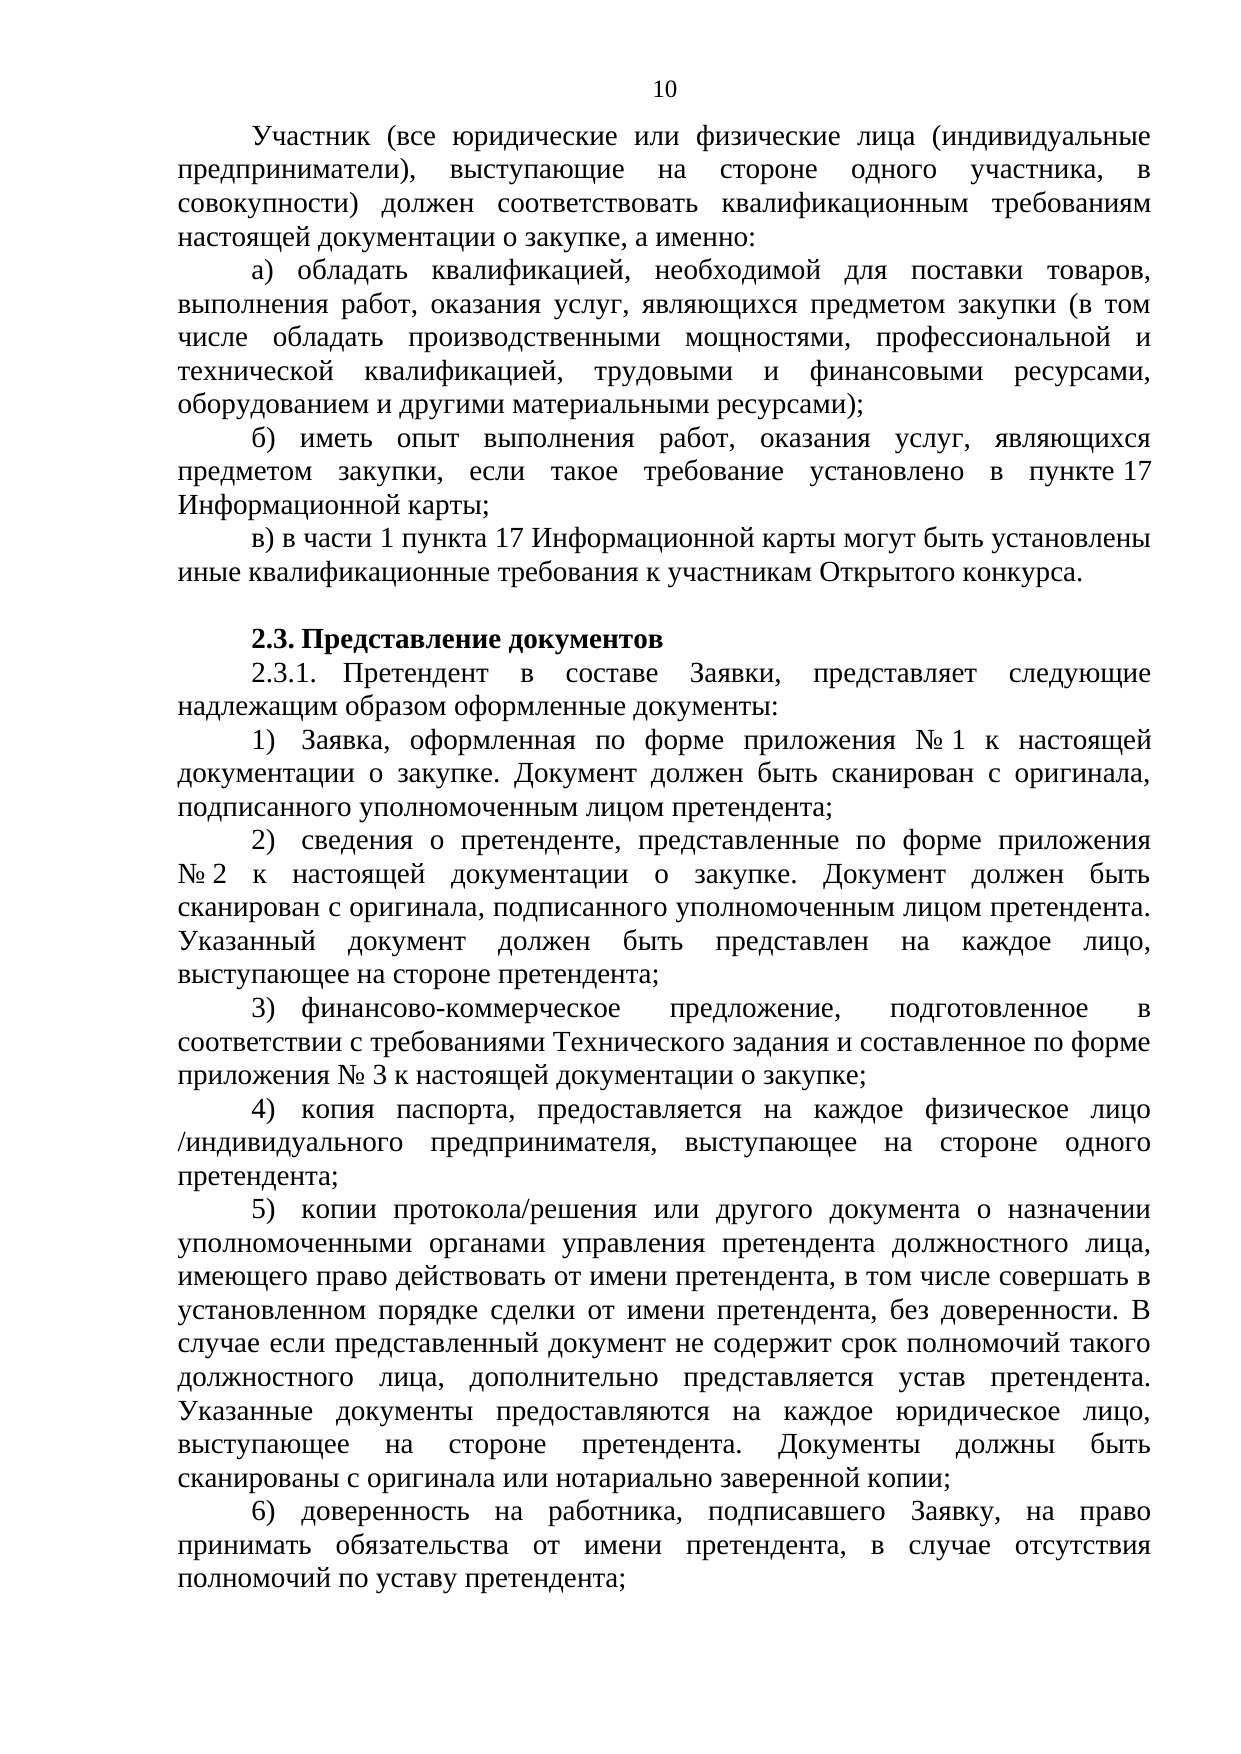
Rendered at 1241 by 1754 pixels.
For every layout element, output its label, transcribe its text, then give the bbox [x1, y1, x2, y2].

list Претендент в составе Заявки, представляет следующие надлежащим образом оформленные документы: [177, 655, 1152, 722]
list сведения о претенденте, представленные по форме приложения № 2 к настоящей документации о закупке. Документ должен быть сканирован с оригинала, подписанного уполномоченным лицом претендента. Указанный документ должен быть представлен на каждое лицо, выступающее на стороне претендента; [177, 822, 1152, 990]
list копия паспорта, предоставляется на каждое физическое лицо /индивидуального предпринимателя, выступающее на стороне одного претендента; [177, 1091, 1152, 1191]
list доверенность на работника, подписавшего Заявку, на право принимать обязательства от имени претендента, в случае отсутствия полномочий по уставу претендента; [177, 1493, 1152, 1594]
list копии протокола/решения или другого документа о назначении уполномоченными органами управления претендента должностного лица, имеющего право действовать от имени претендента, в том числе совершать в установленном порядке сделки от имени претендента, без доверенности. В случае если представленный документ не содержит срок полномочий такого должностного лица, дополнительно представляется устав претендента. Указанные документы предоставляются на каждое юридическое лицо, выступающее на стороне претендента. Документы должны быть сканированы с оригинала или нотариально заверенной копии; [177, 1191, 1152, 1493]
list Заявка, оформленная по форме приложения № 1 к настоящей документации о закупке. Документ должен быть сканирован с оригинала, подписанного уполномоченным лицом претендента; [177, 722, 1152, 822]
text а) обладать квалификацией, необходимой для поставки товаров, выполнения работ, оказания услуг, являющихся предметом закупки (в том числе обладать производственными мощностями, профессиональной и технической квалификацией, трудовыми и финансовыми ресурсами, оборудованием и другими материальными ресурсами); [177, 252, 1152, 420]
list финансово-коммерческое предложение, подготовленное в соответствии с требованиями Технического задания и составленное по форме приложения № 3 к настоящей документации о закупке; [177, 990, 1152, 1091]
list Представление документов [177, 621, 1152, 655]
text Участник (все юридические или физические лица (индивидуальные предприниматели), выступающие на стороне одного участника, в совокупности) должен соответствовать квалификационным требованиям настоящей документации о закупке, а именно: [177, 118, 1152, 252]
text б) иметь опыт выполнения работ, оказания услуг, являющихся предметом закупки, если такое требование установлено в пункте 17 Информационной карты; [177, 420, 1152, 521]
text в) в части 1 пункта 17 Информационной карты могут быть установлены иные квалификационные требования к участникам Открытого конкурса. [177, 521, 1152, 588]
